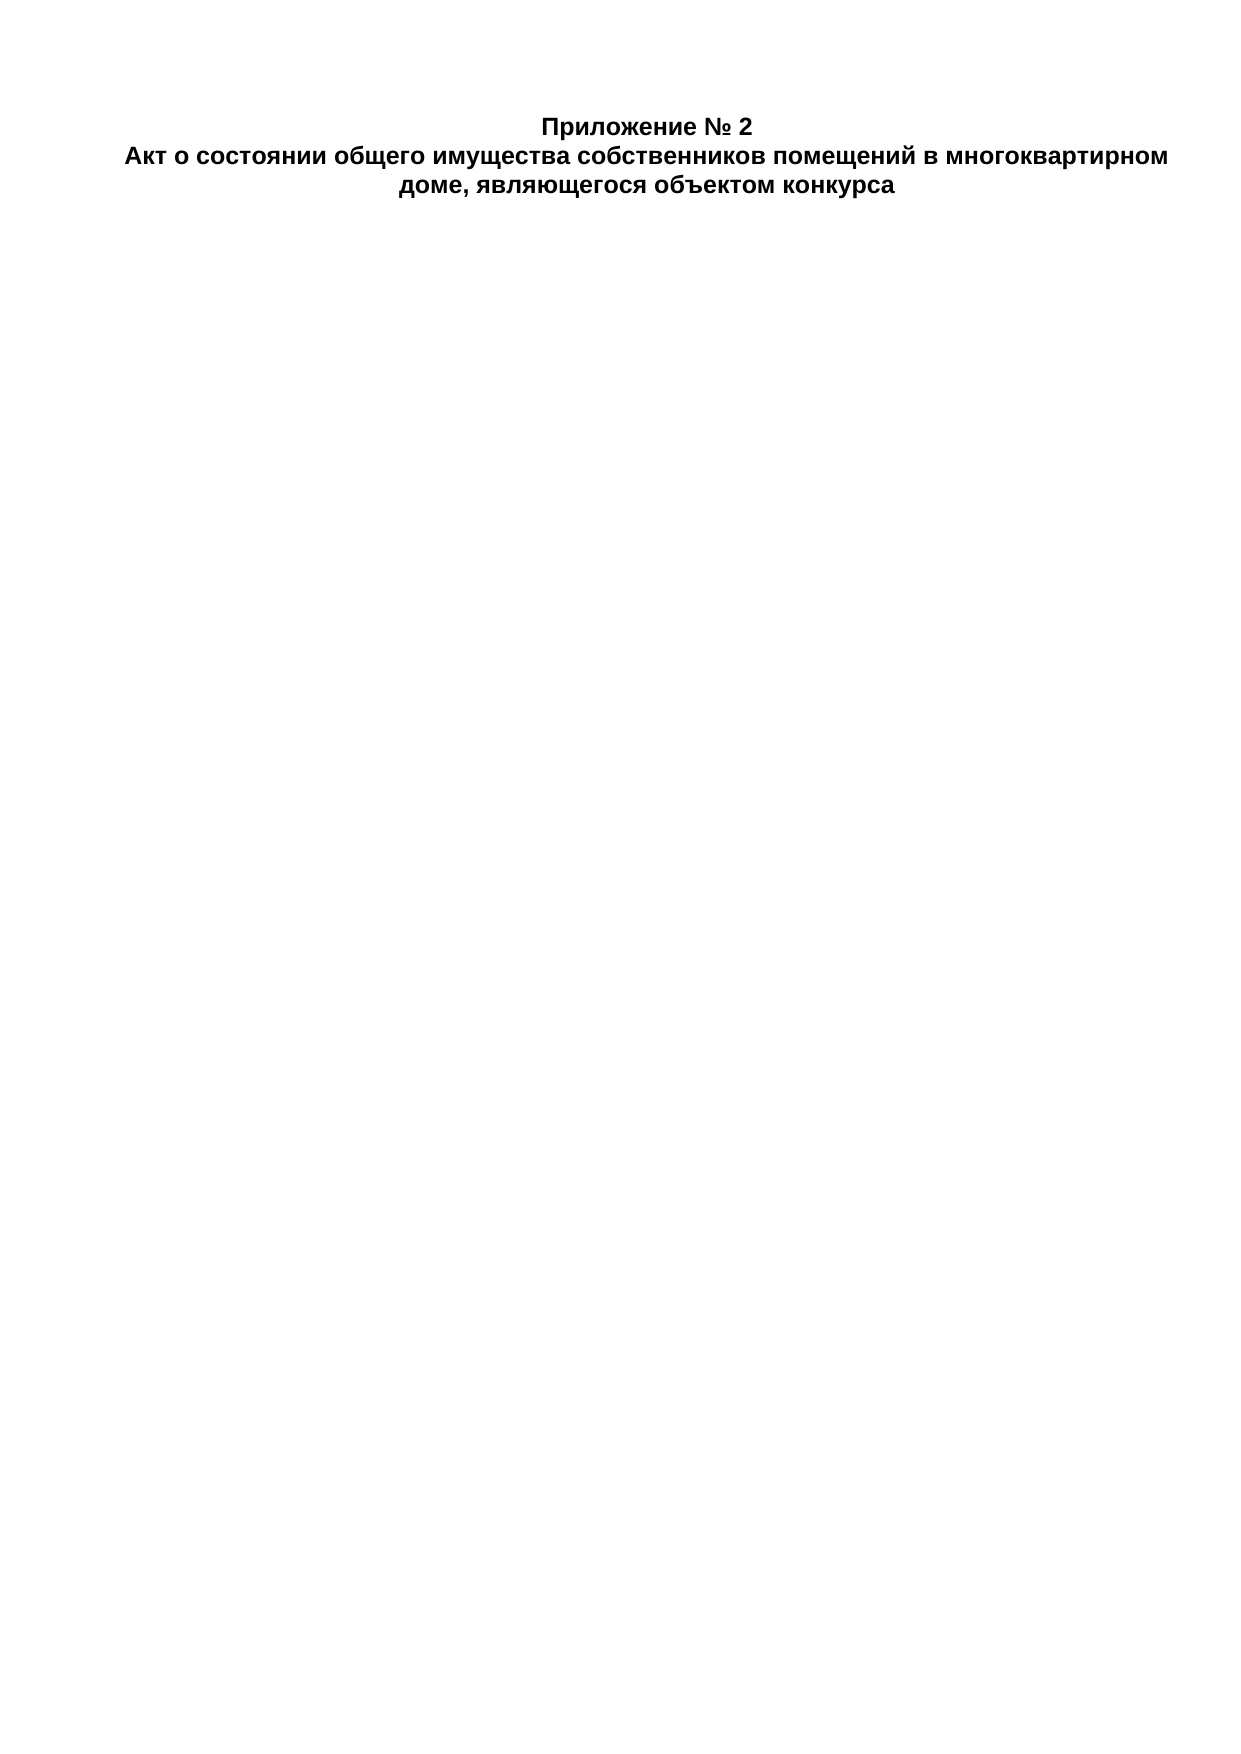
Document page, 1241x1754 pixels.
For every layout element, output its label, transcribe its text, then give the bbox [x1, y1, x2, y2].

text Акт о состоянии общего имущества собственников помещений в многоквартирном доме, являющегося объектом конкурса [112, 141, 1181, 199]
text Приложение № 2 [112, 112, 1181, 141]
